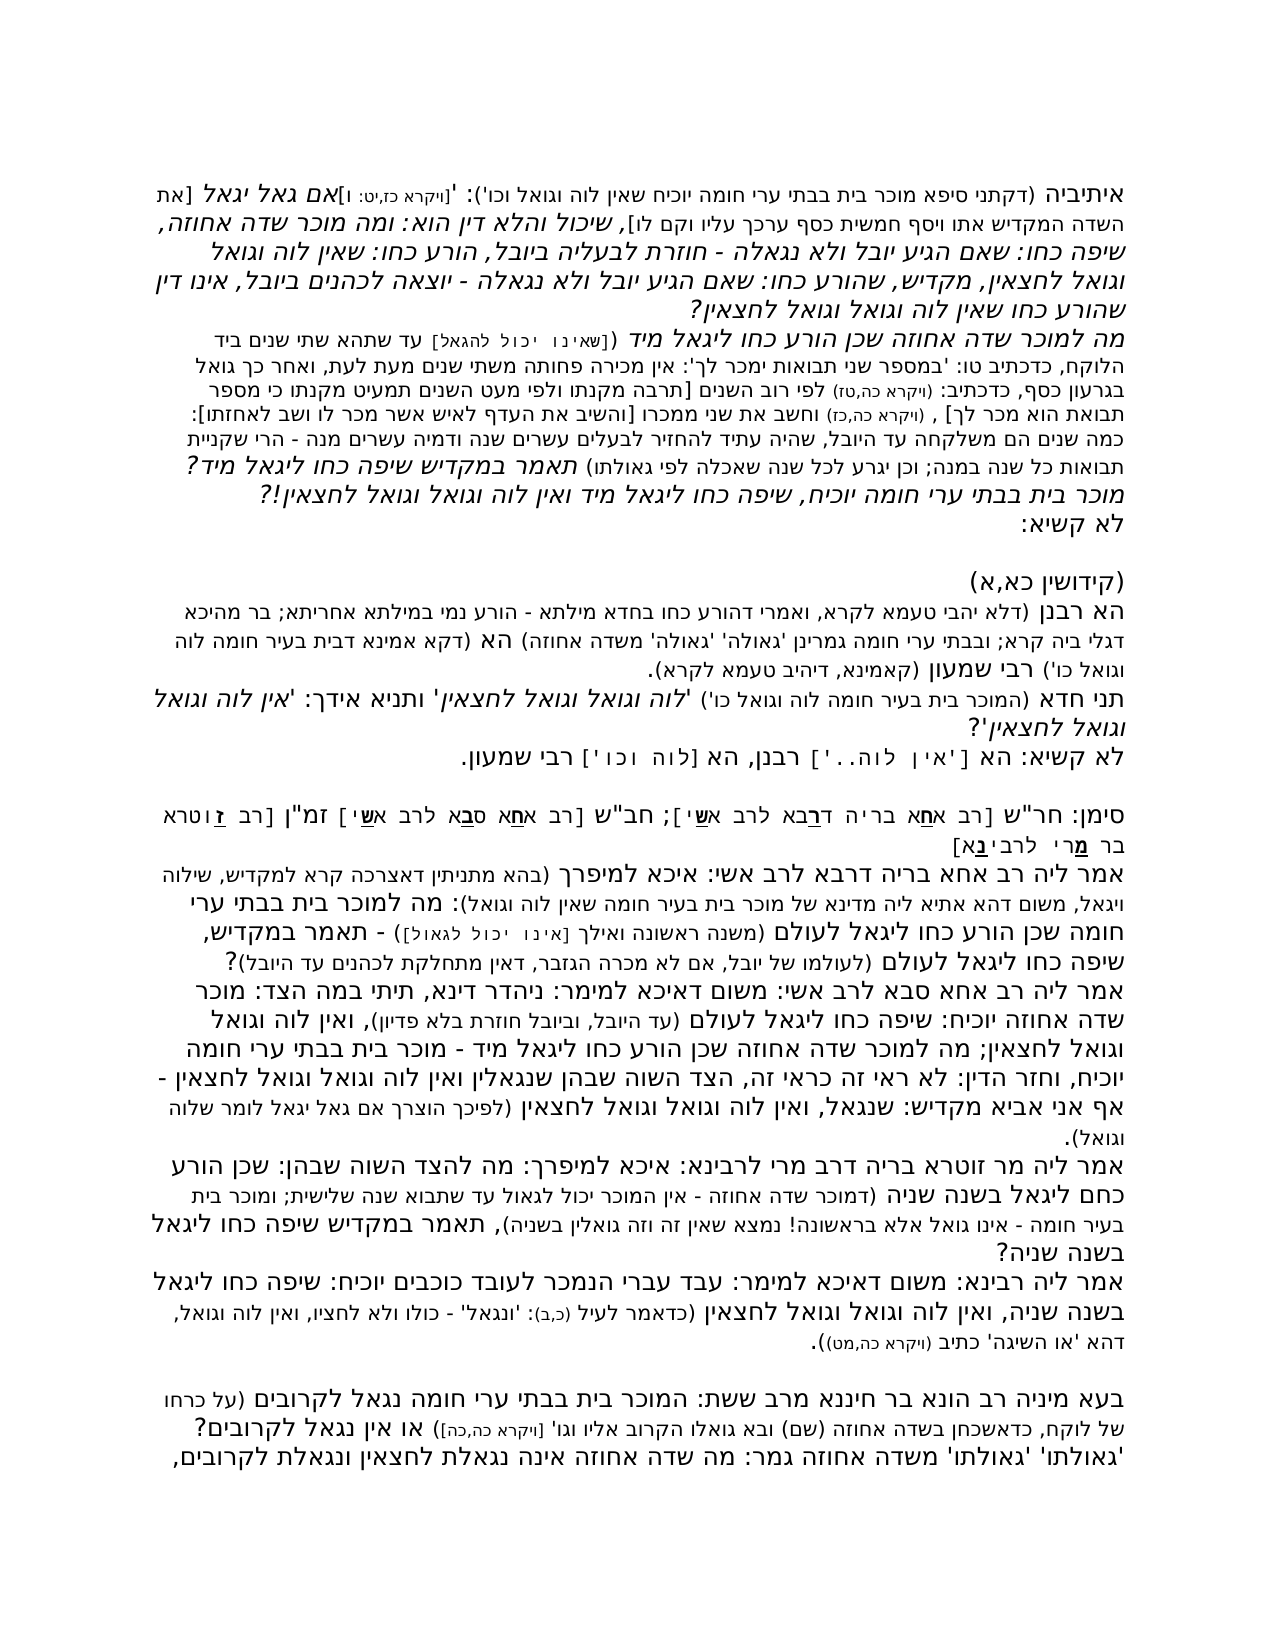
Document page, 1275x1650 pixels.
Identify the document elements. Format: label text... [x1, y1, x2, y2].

text לא קשיא: הא ['אין לוה..'] רבנן, הא [לוה וכו'] רבי שמעון. [150, 742, 1125, 772]
text סימן: חר"ש [רב אחא בריה דרבא לרב אשי]; חב"ש [רב אחא סבא לרב אשי] זמ"ן [רב זוטרא בר מרי לרבינא] [150, 800, 1125, 859]
text איתיביה (דקתני סיפא מוכר בית בבתי ערי חומה יוכיח שאין לוה וגואל וכו'): '[ויקרא כז,יט: ו]אם גאל יגאל [את השדה המקדיש אתו ויסף חמשית כסף ערכך עליו וקם לו], שיכול והלא דין הוא: ומה מוכר שדה אחוזה, שיפה כחו: שאם הגיע יובל ולא נגאלה - חוזרת לבעליה ביובל, הורע כחו: שאין לוה וגואל וגואל לחצאין, מקדיש, שהורע כחו: שאם הגיע יובל ולא נגאלה - יוצאה לכהנים ביובל, אינו דין שהורע כחו שאין לוה וגואל וגואל לחצאין? [150, 179, 1125, 324]
text תני חדא (המוכר בית בעיר חומה לוה וגואל כו') 'לוה וגואל וגואל לחצאין' ותניא אידך: 'אין לוה וגואל וגואל לחצאין'? [150, 684, 1125, 742]
text לא קשיא: [150, 509, 1125, 538]
text (קידושין כא,א) [150, 567, 1125, 596]
text אמר ליה מר זוטרא בריה דרב מרי לרבינא: איכא למיפרך: מה להצד השוה שבהן: שכן הורע כחם ליגאל בשנה שניה (דמוכר שדה אחוזה - אין המוכר יכול לגאול עד שתבוא שנה שלישית; ומוכר בית בעיר חומה - אינו גואל אלא בראשונה! נמצא שאין זה וזה גואלין בשניה), תאמר במקדיש שיפה כחו ליגאל בשנה שניה? [150, 1151, 1125, 1268]
text מוכר בית בבתי ערי חומה יוכיח, שיפה כחו ליגאל מיד ואין לוה וגואל וגואל לחצאין!? [150, 480, 1125, 509]
text מה למוכר שדה אחוזה שכן הורע כחו ליגאל מיד ([שאינו יכול להגאל] עד שתהא שתי שנים ביד הלוקח, כדכתיב טו: 'במספר שני תבואות ימכר לך': אין מכירה פחותה משתי שנים מעת לעת, ואחר כך גואל בגרעון כסף, כדכתיב: (ויקרא כה,טז) לפי רוב השנים [תרבה מקנתו ולפי מעט השנים תמעיט מקנתו כי מספר תבואת הוא מכר לך] , (ויקרא כה,כז) וחשב את שני ממכרו [והשיב את העדף לאיש אשר מכר לו ושב לאחזתו]: כמה שנים הם משלקחה עד היובל, שהיה עתיד להחזיר לבעלים עשרים שנה ודמיה עשרים מנה - הרי שקניית תבואות כל שנה במנה; וכן יגרע לכל שנה שאכלה לפי גאולתו) תאמר במקדיש שיפה כחו ליגאל מיד? [150, 324, 1125, 480]
text הא רבנן (דלא יהבי טעמא לקרא, ואמרי דהורע כחו בחדא מילתא - הורע נמי במילתא אחריתא; בר מהיכא דגלי ביה קרא; ובבתי ערי חומה גמרינן 'גאולה' 'גאולה' משדה אחוזה) הא (דקא אמינא דבית בעיר חומה לוה וגואל כו') רבי שמעון (קאמינא, דיהיב טעמא לקרא). [150, 596, 1125, 684]
text אמר ליה רב אחא בריה דרבא לרב אשי: איכא למיפרך (בהא מתניתין דאצרכה קרא למקדיש, שילוה ויגאל, משום דהא אתיא ליה מדינא של מוכר בית בעיר חומה שאין לוה וגואל): מה למוכר בית בבתי ערי חומה שכן הורע כחו ליגאל לעולם (משנה ראשונה ואילך [אינו יכול לגאול]) - תאמר במקדיש, שיפה כחו ליגאל לעולם (לעולמו של יובל, אם לא מכרה הגזבר, דאין מתחלקת לכהנים עד היובל)? [150, 859, 1125, 976]
text אמר ליה רבינא: משום דאיכא למימר: עבד עברי הנמכר לעובד כוכבים יוכיח: שיפה כחו ליגאל בשנה שניה, ואין לוה וגואל וגואל לחצאין (כדאמר לעיל (כ,ב): 'ונגאל' - כולו ולא לחציו, ואין לוה וגואל, דהא 'או השיגה' כתיב (ויקרא כה,מט)). [150, 1268, 1125, 1355]
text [150, 1384, 1125, 1471]
text אמר ליה רב אחא סבא לרב אשי: משום דאיכא למימר: ניהדר דינא, תיתי במה הצד: מוכר שדה אחוזה יוכיח: שיפה כחו ליגאל לעולם (עד היובל, וביובל חוזרת בלא פדיון), ואין לוה וגואל וגואל לחצאין; מה למוכר שדה אחוזה שכן הורע כחו ליגאל מיד - מוכר בית בבתי ערי חומה יוכיח, וחזר הדין: לא ראי זה כראי זה, הצד השוה שבהן שנגאלין ואין לוה וגואל וגואל לחצאין - אף אני אביא מקדיש: שנגאל, ואין לוה וגואל וגואל לחצאין (לפיכך הוצרך אם גאל יגאל לומר שלוה וגואל). [150, 976, 1125, 1151]
